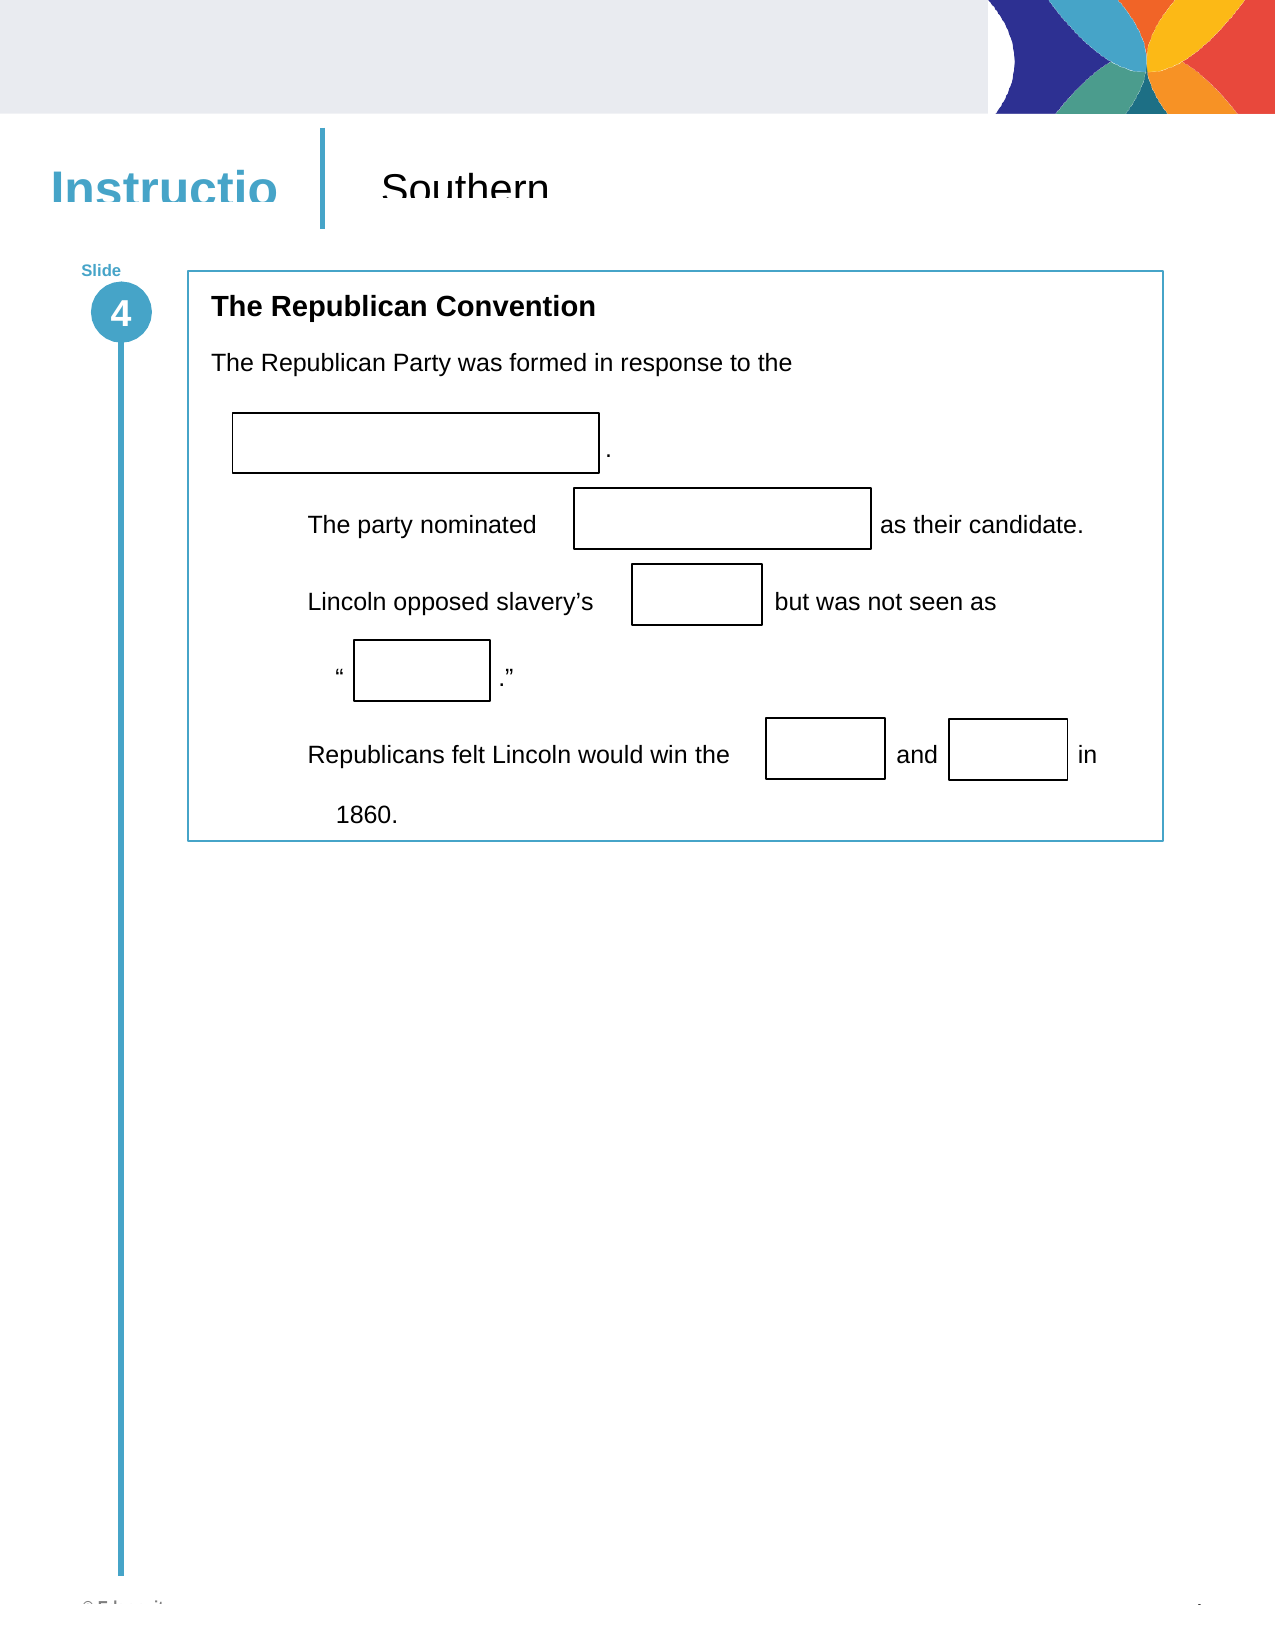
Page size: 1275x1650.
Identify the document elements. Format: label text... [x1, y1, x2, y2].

list Slide [81, 261, 1175, 280]
picture [987, 0, 1275, 114]
